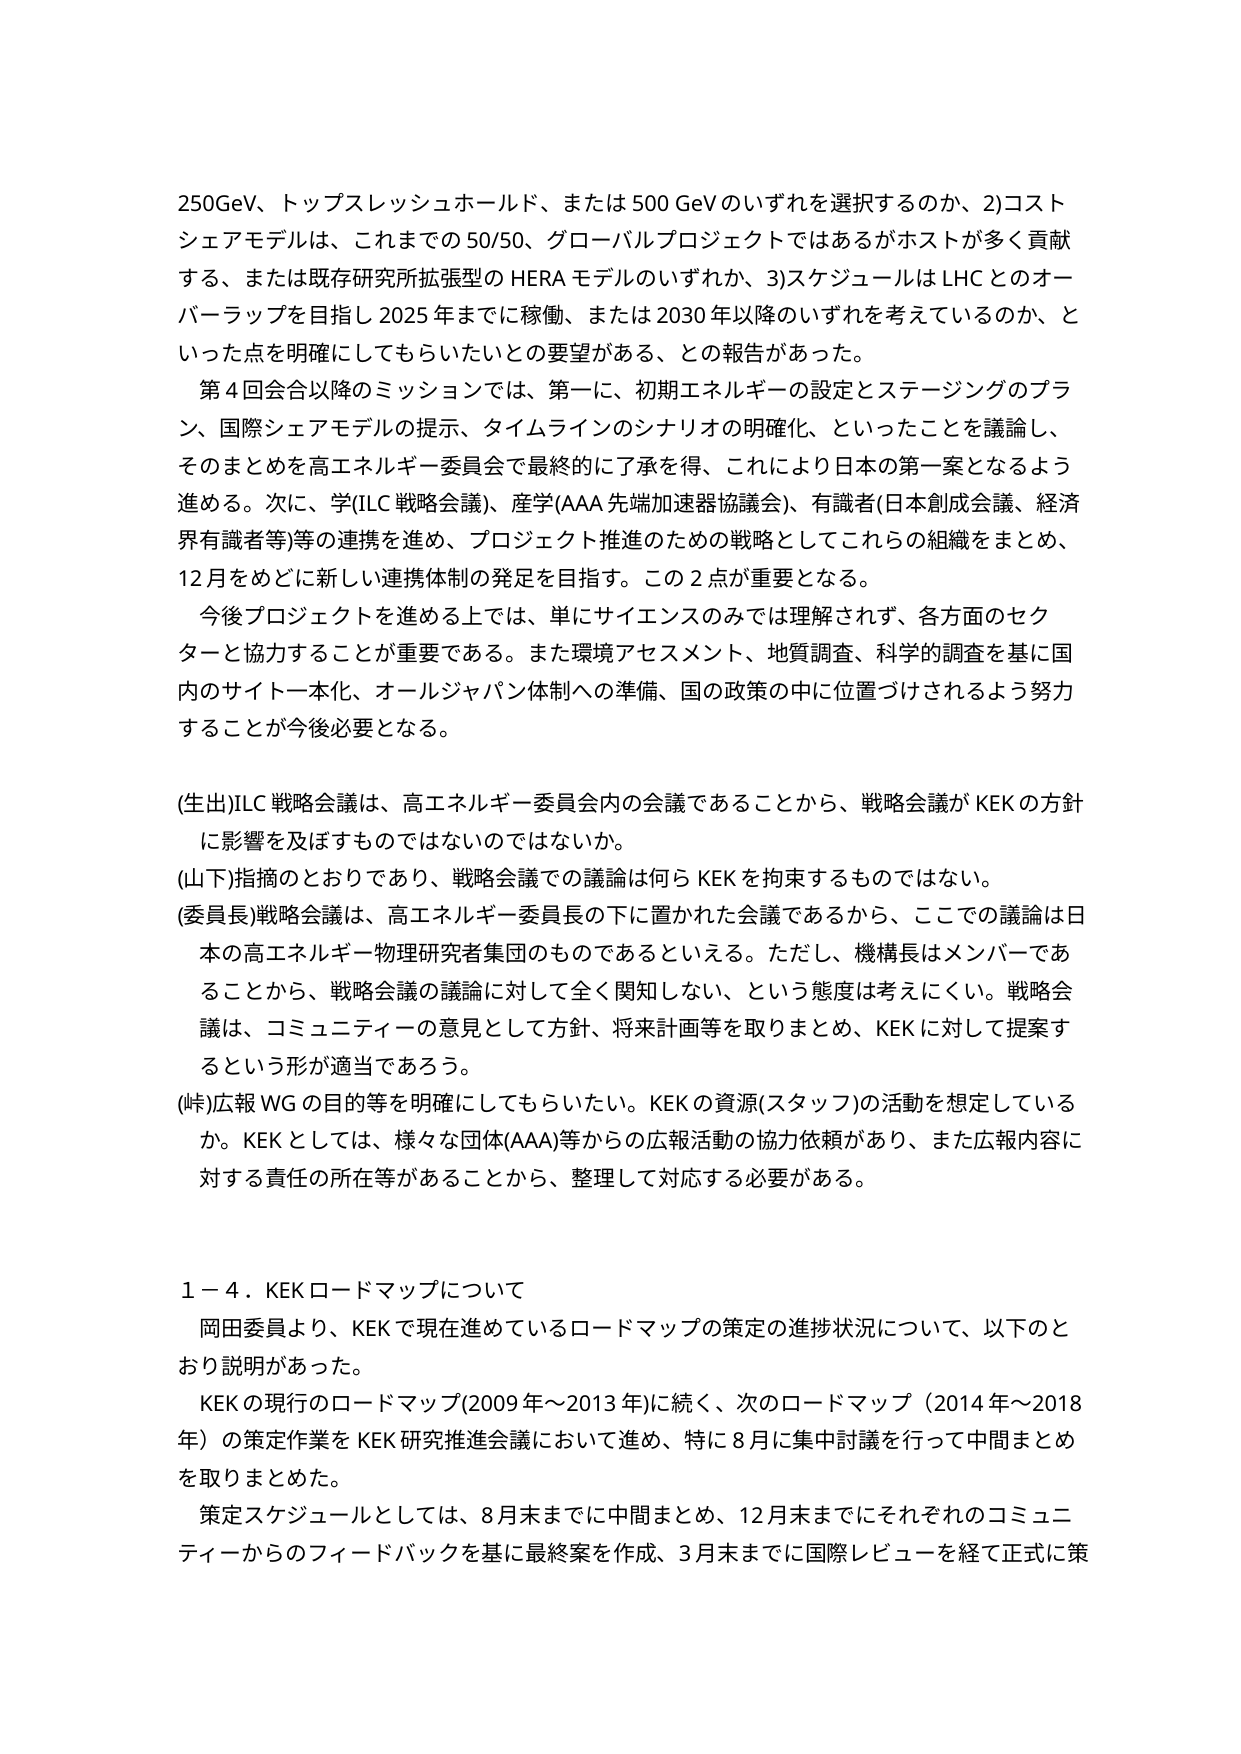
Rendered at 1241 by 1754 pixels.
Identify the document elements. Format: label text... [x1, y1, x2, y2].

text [177, 183, 1092, 371]
text KEKの現行のロードマップ(2009年～2013年)に続く、次のロードマップ（2014年〜2018年）の策定作業をKEK研究推進会議において進め、特に8月に集中討議を行って中間まとめを取りまとめた。 [177, 1383, 1092, 1496]
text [177, 1496, 1092, 1571]
text 第4回会合以降のミッションでは、第一に、初期エネルギーの設定とステージングのプラン、国際シェアモデルの提示、タイムラインのシナリオの明確化、といったことを議論し、そのまとめを高エネルギー委員会で最終的に了承を得、これにより日本の第一案となるよう進める。次に、学(ILC戦略会議)、産学(AAA先端加速器協議会)、有識者(日本創成会議、経済界有識者等)等の連携を進め、プロジェクト推進のための戦略としてこれらの組織をまとめ、12月をめどに新しい連携体制の発足を目指す。この2点が重要となる。 [177, 371, 1092, 596]
text (峠)広報WGの目的等を明確にしてもらいたい。KEKの資源(スタッフ)の活動を想定しているか。KEKとしては、様々な団体(AAA)等からの広報活動の協力依頼があり、また広報内容に対する責任の所在等があることから、整理して対応する必要がある。 [177, 1083, 1092, 1196]
text (委員長)戦略会議は、高エネルギー委員長の下に置かれた会議であるから、ここでの議論は日本の高エネルギー物理研究者集団のものであるといえる。ただし、機構長はメンバーであることから、戦略会議の議論に対して全く関知しない、という態度は考えにくい。戦略会議は、コミュニティーの意見として方針、将来計画等を取りまとめ、KEKに対して提案するという形が適当であろう。 [177, 896, 1092, 1083]
text (生出)ILC戦略会議は、高エネルギー委員会内の会議であることから、戦略会議がKEKの方針に影響を及ぼすものではないのではないか。 [177, 783, 1092, 858]
text 今後プロジェクトを進める上では、単にサイエンスのみでは理解されず、各方面のセクターと協力することが重要である。また環境アセスメント、地質調査、科学的調査を基に国内のサイト一本化、オールジャパン体制への準備、国の政策の中に位置づけされるよう努力することが今後必要となる。 [177, 596, 1092, 746]
text (山下)指摘のとおりであり、戦略会議での議論は何らKEKを拘束するものではない。 [177, 858, 1092, 896]
text 岡田委員より、KEKで現在進めているロードマップの策定の進捗状況について、以下のとおり説明があった。 [177, 1308, 1092, 1383]
text １－４．KEKロードマップについて [177, 1271, 1092, 1308]
